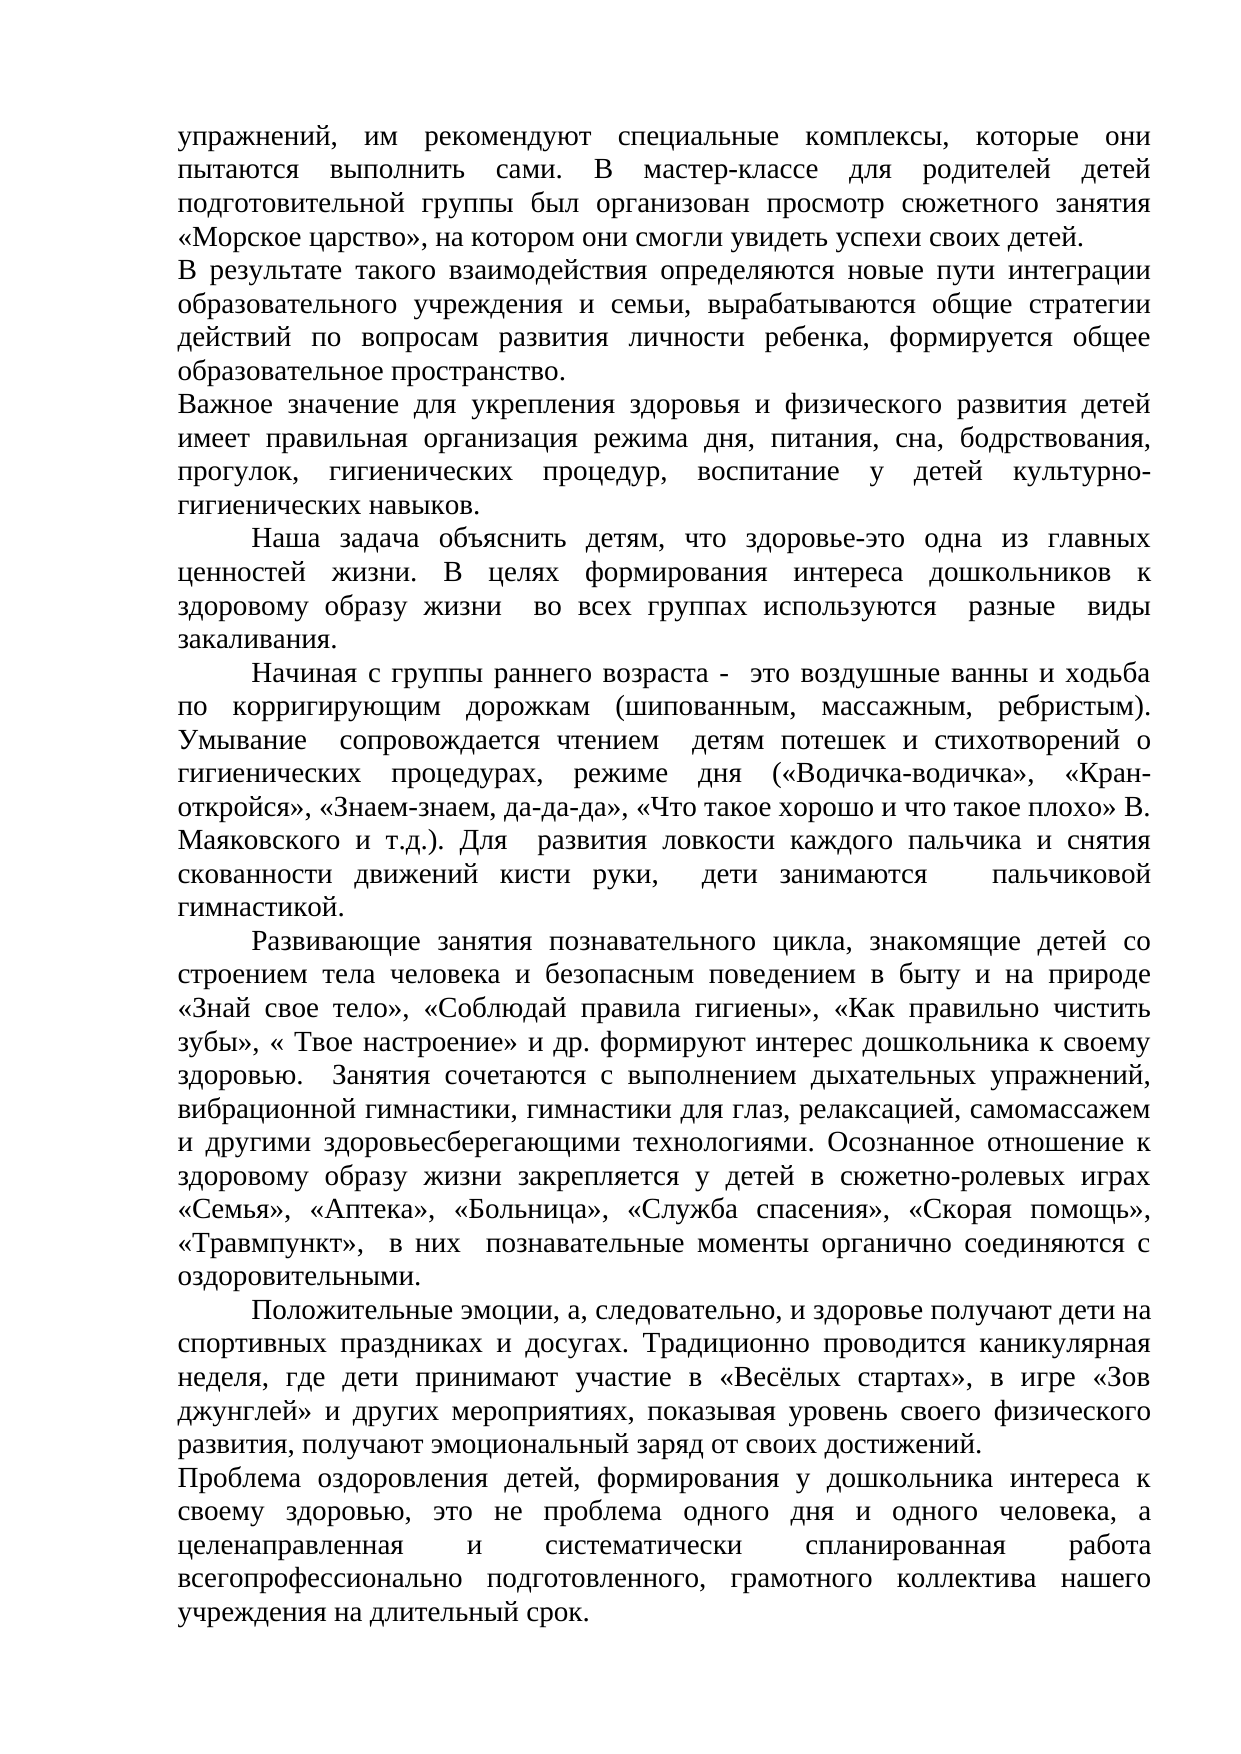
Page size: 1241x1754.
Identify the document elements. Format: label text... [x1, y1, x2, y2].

text Наша задача объяснить детям, что здоровье-это одна из главных ценностей жизни. В целях формирования интереса дошкольников к здоровому образу жизни во всех группах используются разные виды закаливания. [177, 521, 1152, 655]
text Развивающие занятия познавательного цикла, знакомящие детей со строением тела человека и безопасным поведением в быту и на природе «Знай свое тело», «Соблюдай правила гигиены», «Как правильно чистить зубы», « Твое настроение» и др. формируют интерес дошкольника к своему здоровью. Занятия сочетаются с выполнением дыхательных упражнений, вибрационной гимнастики, гимнастики для глаз, релаксацией, самомассажем и другими здоровьесберегающими технологиями. Осознанное отношение к здоровому образу жизни закрепляется у детей в сюжетно-ролевых играх «Семья», «Аптека», «Больница», «Служба спасения», «Скорая помощь», «Травмпункт», в них познавательные моменты органично соединяются с оздоровительными. [177, 923, 1152, 1292]
text Положительные эмоции, а, следовательно, и здоровье получают дети на спортивных праздниках и досугах. Традиционно проводится каникулярная неделя, где дети принимают участие в «Весёлых стартах», в игре «Зов джунглей» и других мероприятиях, показывая уровень своего физического развития, получают эмоциональный заряд от своих достижений. [177, 1292, 1152, 1460]
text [177, 118, 1152, 252]
text Проблема оздоровления детей, формирования у дошкольника интереса к своему здоровью, это не проблема одного дня и одного человека, а целенаправленная и систематически спланированная работа всегопрофессионально подготовленного, грамотного коллектива нашего учреждения на длительный срок. [177, 1460, 1152, 1627]
text В результате такого взаимодействия определяются новые пути интеграции образовательного учреждения и семьи, вырабатываются общие стратегии действий по вопросам развития личности ребенка, формируется общее образовательное пространство. [177, 252, 1152, 386]
text Начиная с группы раннего возраста - это воздушные ванны и ходьба по корригирующим дорожкам (шипованным, массажным, ребристым). Умывание сопровождается чтением детям потешек и стихотворений о гигиенических процедурах, режиме дня («Водичка-водичка», «Кран-откройся», «Знаем-знаем, да-да-да», «Что такое хорошо и что такое плохо» В. Маяковского и т.д.). Для развития ловкости каждого пальчика и снятия скованности движений кисти руки, дети занимаются пальчиковой гимнастикой. [177, 655, 1152, 923]
text Важное значение для укрепления здоровья и физического развития детей имеет правильная организация режима дня, питания, сна, бодрствования, прогулок, гигиенических процедур, воспитание у детей культурно-гигиенических навыков. [177, 386, 1152, 521]
